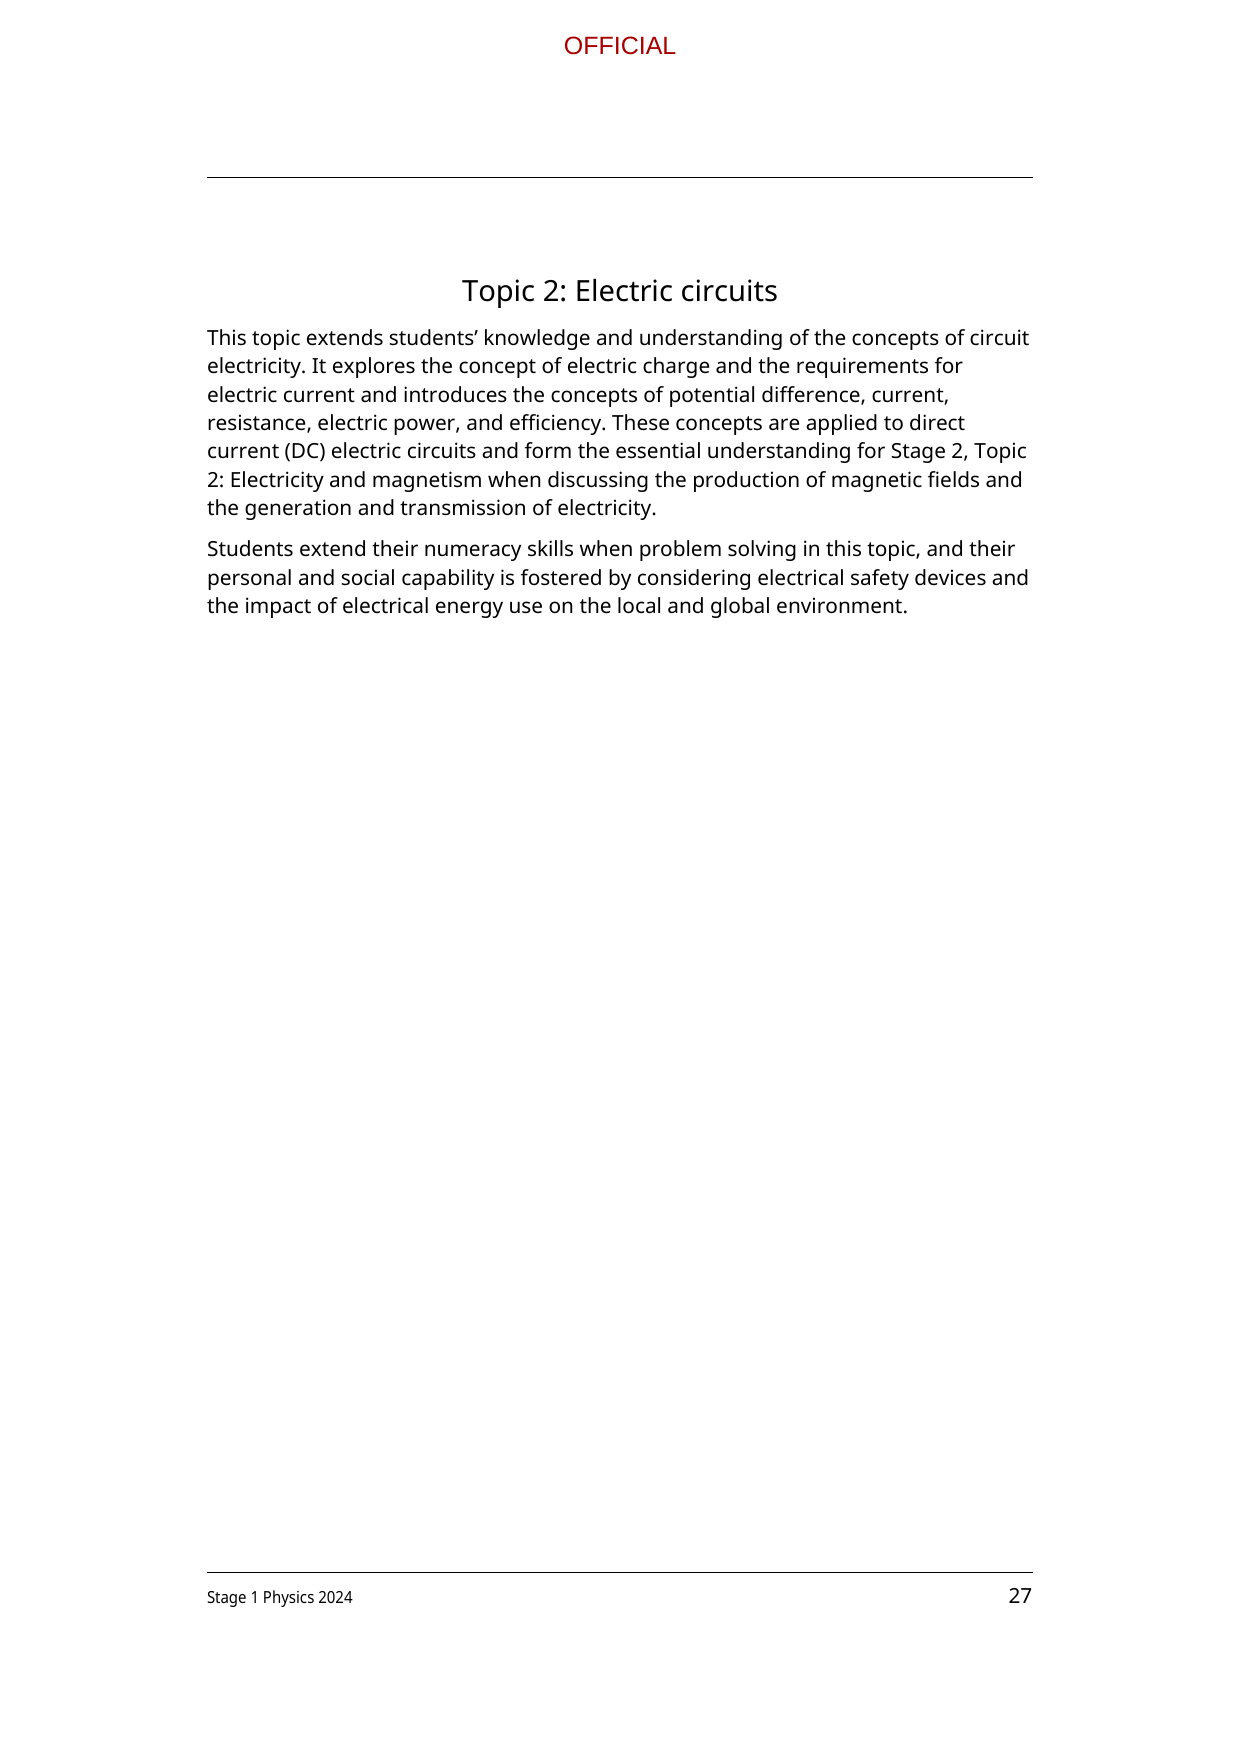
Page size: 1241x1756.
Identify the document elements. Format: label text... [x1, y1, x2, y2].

text This topic extends students’ knowledge and understanding of the concepts of circuit electricity. It explores the concept of electric charge and the requirements for electric current and introduces the concepts of potential difference, current, resistance, electric power, and efficiency. These concepts are applied to direct current (DC) electric circuits and form the essential understanding for Stage 2, Topic 2: Electricity and magnetism when discussing the production of magnetic fields and the generation and transmission of electricity. [207, 323, 1033, 522]
text Students extend their numeracy skills when problem solving in this topic, and their personal and social capability is fostered by considering electrical safety devices and the impact of electrical energy use on the local and global environment. [207, 534, 1033, 620]
text Topic 2: Electric circuits [207, 271, 1033, 310]
